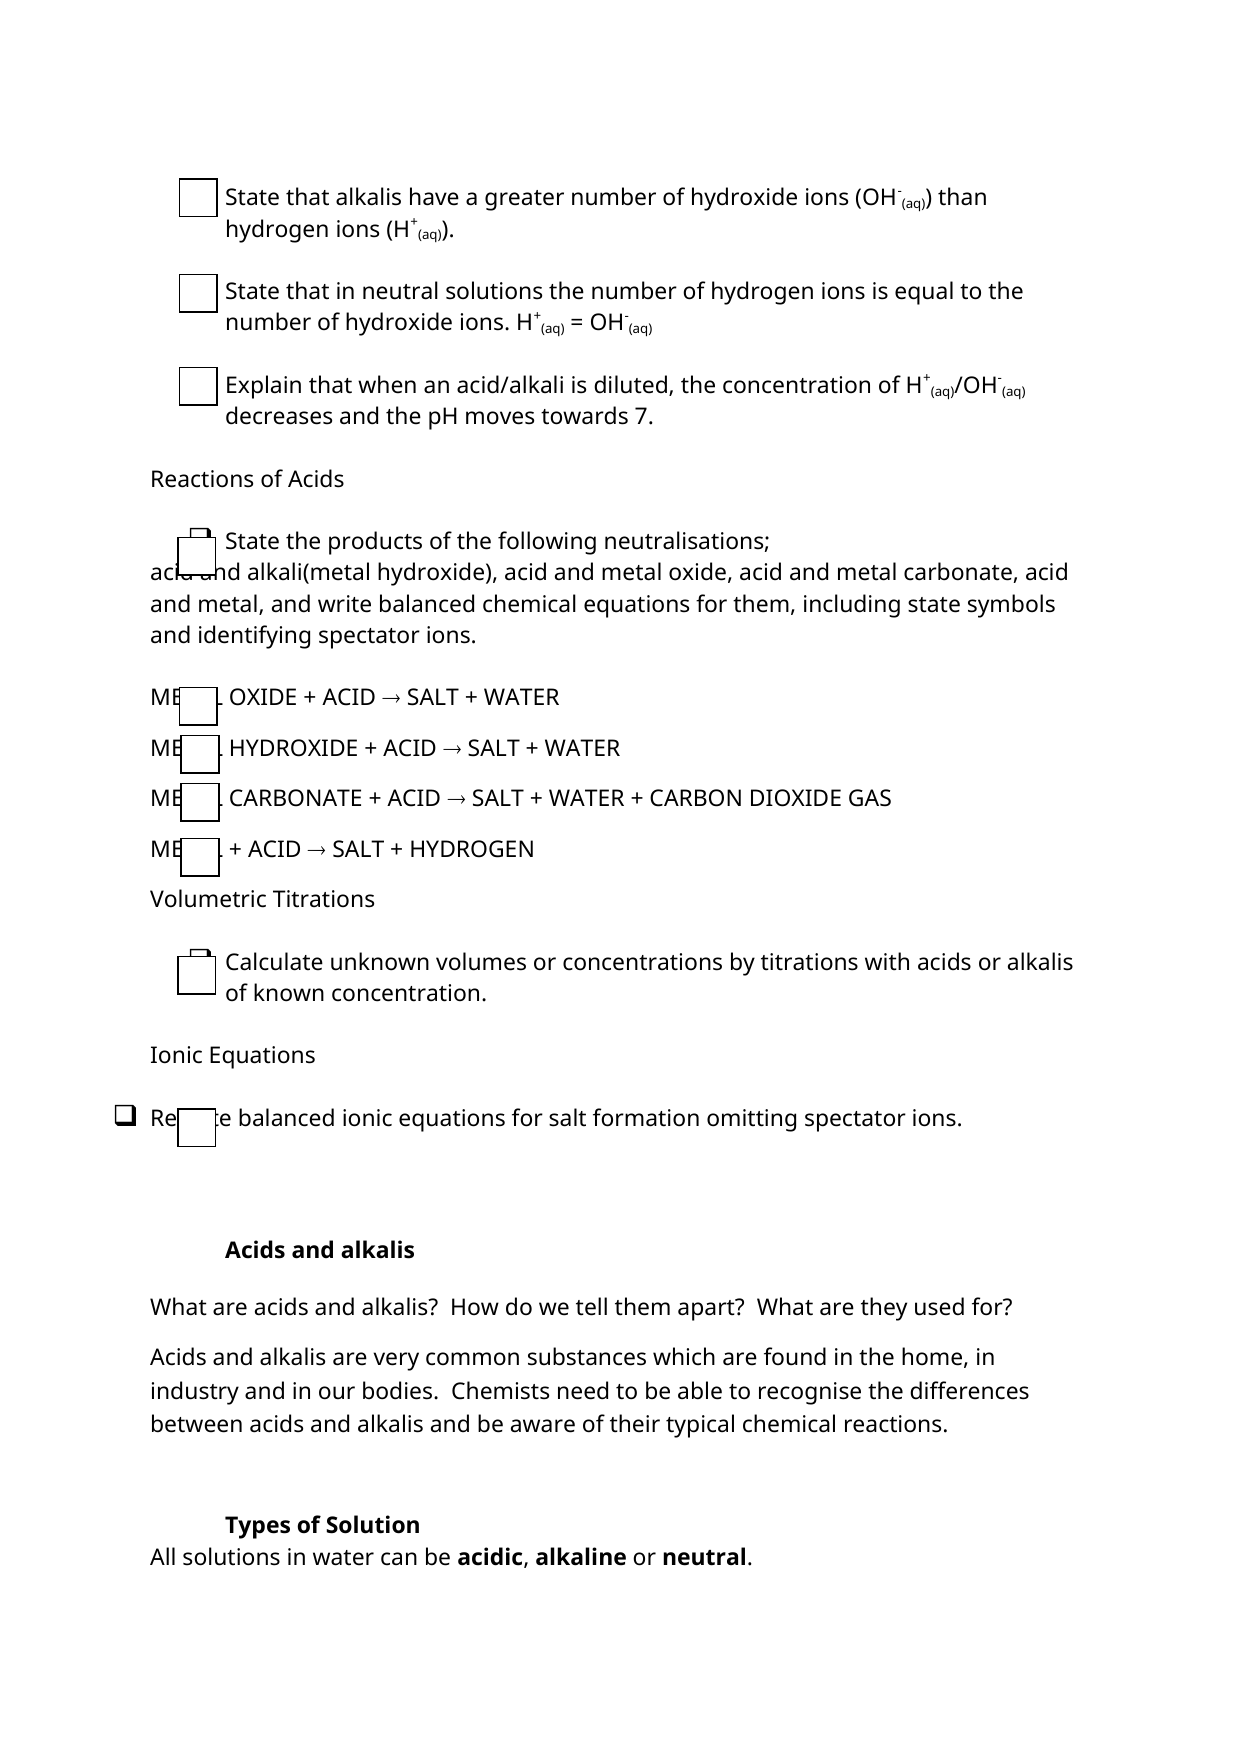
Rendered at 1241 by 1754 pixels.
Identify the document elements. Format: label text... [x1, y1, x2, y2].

text Volumetric Titrations [150, 883, 1090, 914]
text METAL CARBONATE + ACID SALT + WATER + CARBON DIOXIDE GAS [150, 782, 1090, 813]
list State that alkalis have a greater number of hydroxide ions (OH-(aq)) than hydrogen ions (H+(aq)). [187, 181, 1090, 244]
list Rewrite balanced ionic equations for salt formation omitting spectator ions. [112, 1102, 1090, 1133]
list Explain that when an acid/alkali is diluted, the concentration of H+(aq)/OH-(aq) decreases and the pH moves towards 7. [187, 369, 1090, 431]
text Ionic Equations [150, 1039, 1090, 1070]
text Acids and alkalis are very common substances which are found in the home, in industry and in our bodies. Chemists need to be able to recognise the differences between acids and alkalis and be aware of their typical chemical reactions. [150, 1341, 1090, 1440]
text METAL + ACID SALT + HYDROGEN [150, 832, 1090, 864]
list State the products of the following neutralisations; [187, 525, 1090, 556]
subtitle Types of Solution [150, 1509, 1090, 1541]
text Acids and alkalis [150, 1234, 1090, 1265]
text METAL HYDROXIDE + ACID SALT + WATER [150, 732, 1090, 763]
text All solutions in water can be acidic, alkaline or neutral. [150, 1541, 1090, 1572]
text acid and alkali(metal hydroxide), acid and metal oxide, acid and metal carbonate, acid and metal, and write balanced chemical equations for them, including state symbols and identifying spectator ions. [150, 556, 1090, 650]
text What are acids and alkalis? How do we tell them apart? What are they used for? [150, 1291, 1090, 1322]
text METAL OXIDE + ACID SALT + WATER [150, 681, 1090, 712]
list State that in neutral solutions the number of hydrogen ions is equal to the number of hydroxide ions. H+(aq) = OH-(aq) [187, 275, 1090, 337]
text Reactions of Acids [150, 462, 1090, 494]
list Calculate unknown volumes or concentrations by titrations with acids or alkalis of known concentration. [187, 945, 1090, 1008]
